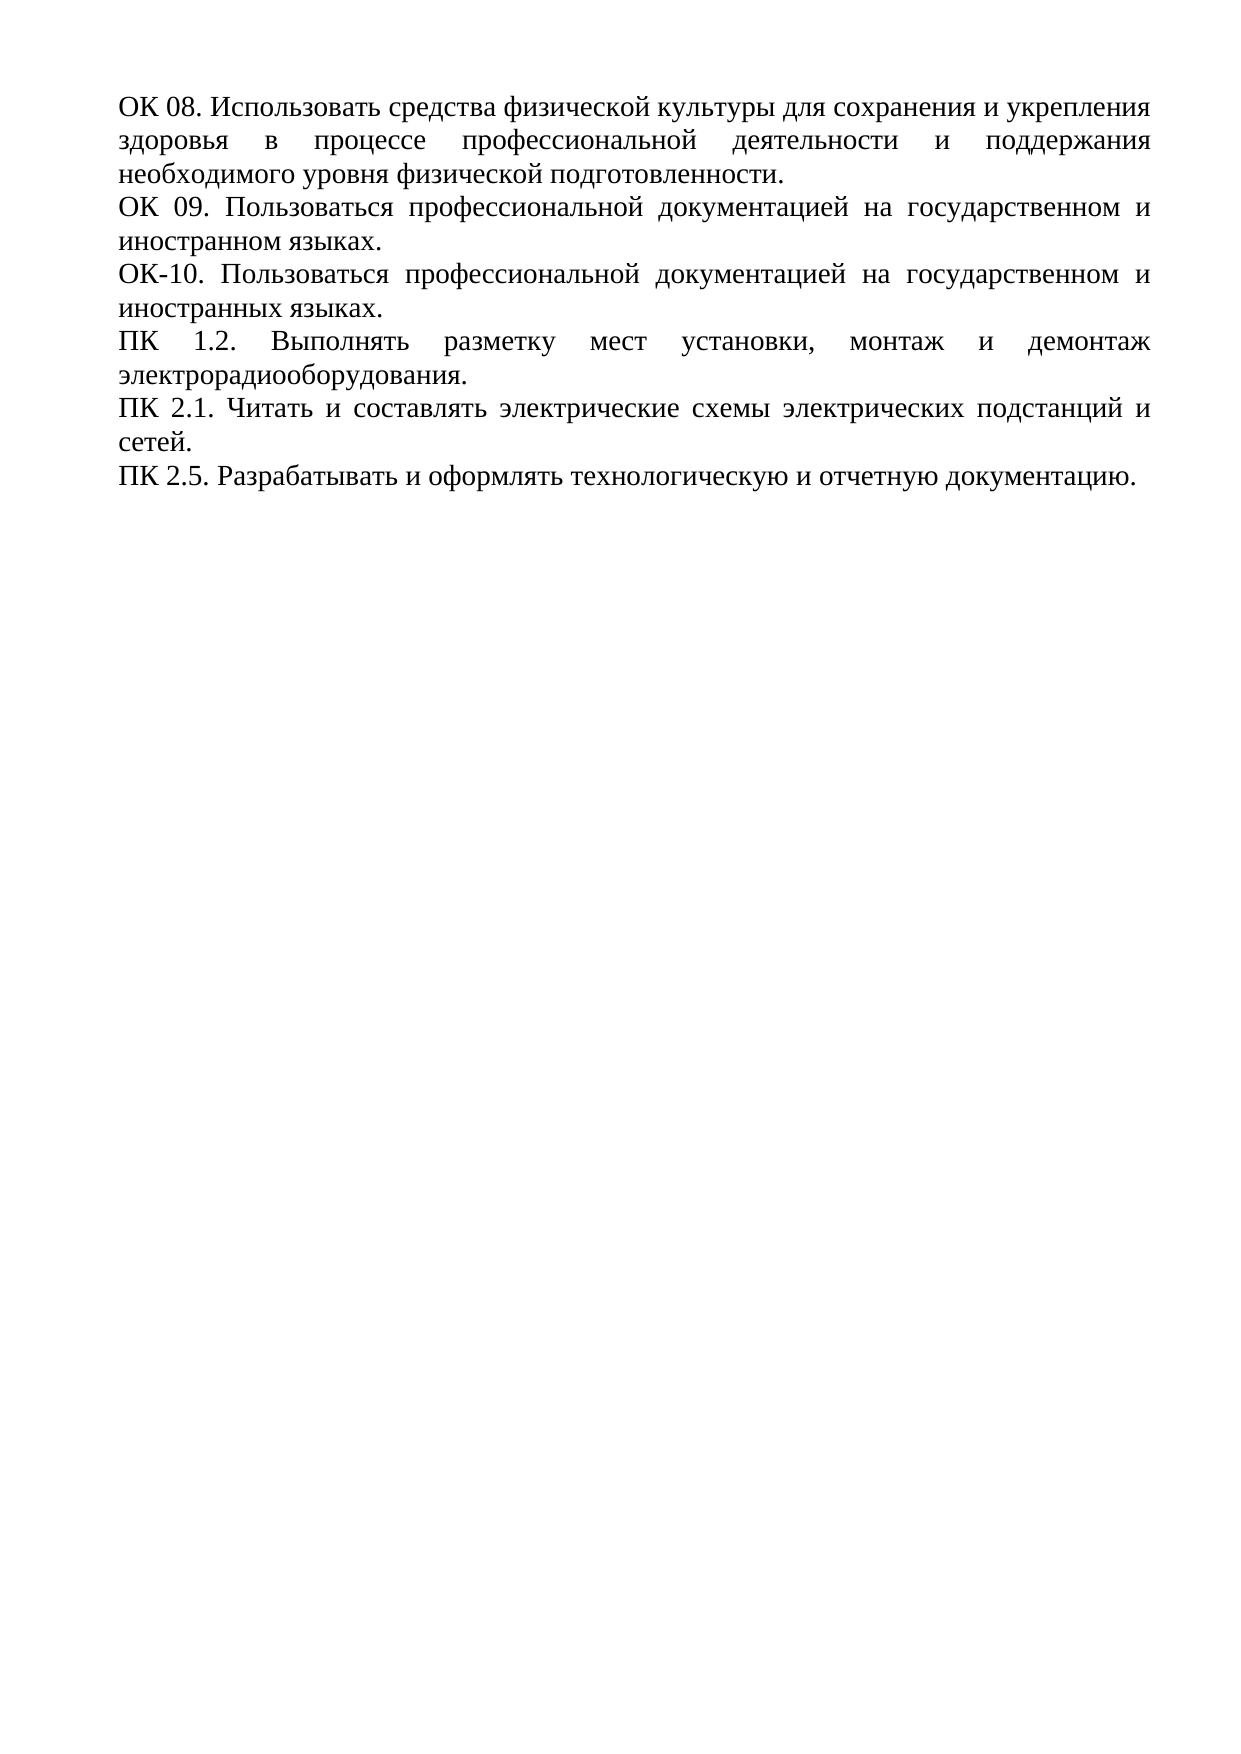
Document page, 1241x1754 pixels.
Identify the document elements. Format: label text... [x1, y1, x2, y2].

text ПК 2.5. Разрабатывать и оформлять технологическую и отчетную документацию. [118, 458, 1152, 491]
text ОК 09. Пользоваться профессиональной документацией на государственном и иностранном языках. [118, 189, 1152, 256]
text ОК-10. Пользоваться профессиональной документацией на государственном и иностранных языках. [118, 256, 1152, 323]
text ОК 08. Использовать средства физической культуры для сохранения и укрепления здоровья в процессе профессиональной деятельности и поддержания необходимого уровня физической подготовленности. [118, 89, 1152, 189]
text ПК 1.2. Выполнять разметку мест установки, монтаж и демонтаж электрорадиооборудования. [118, 323, 1152, 391]
text ПК 2.1. Читать и составлять электрические схемы электрических подстанций и сетей. [118, 391, 1152, 458]
